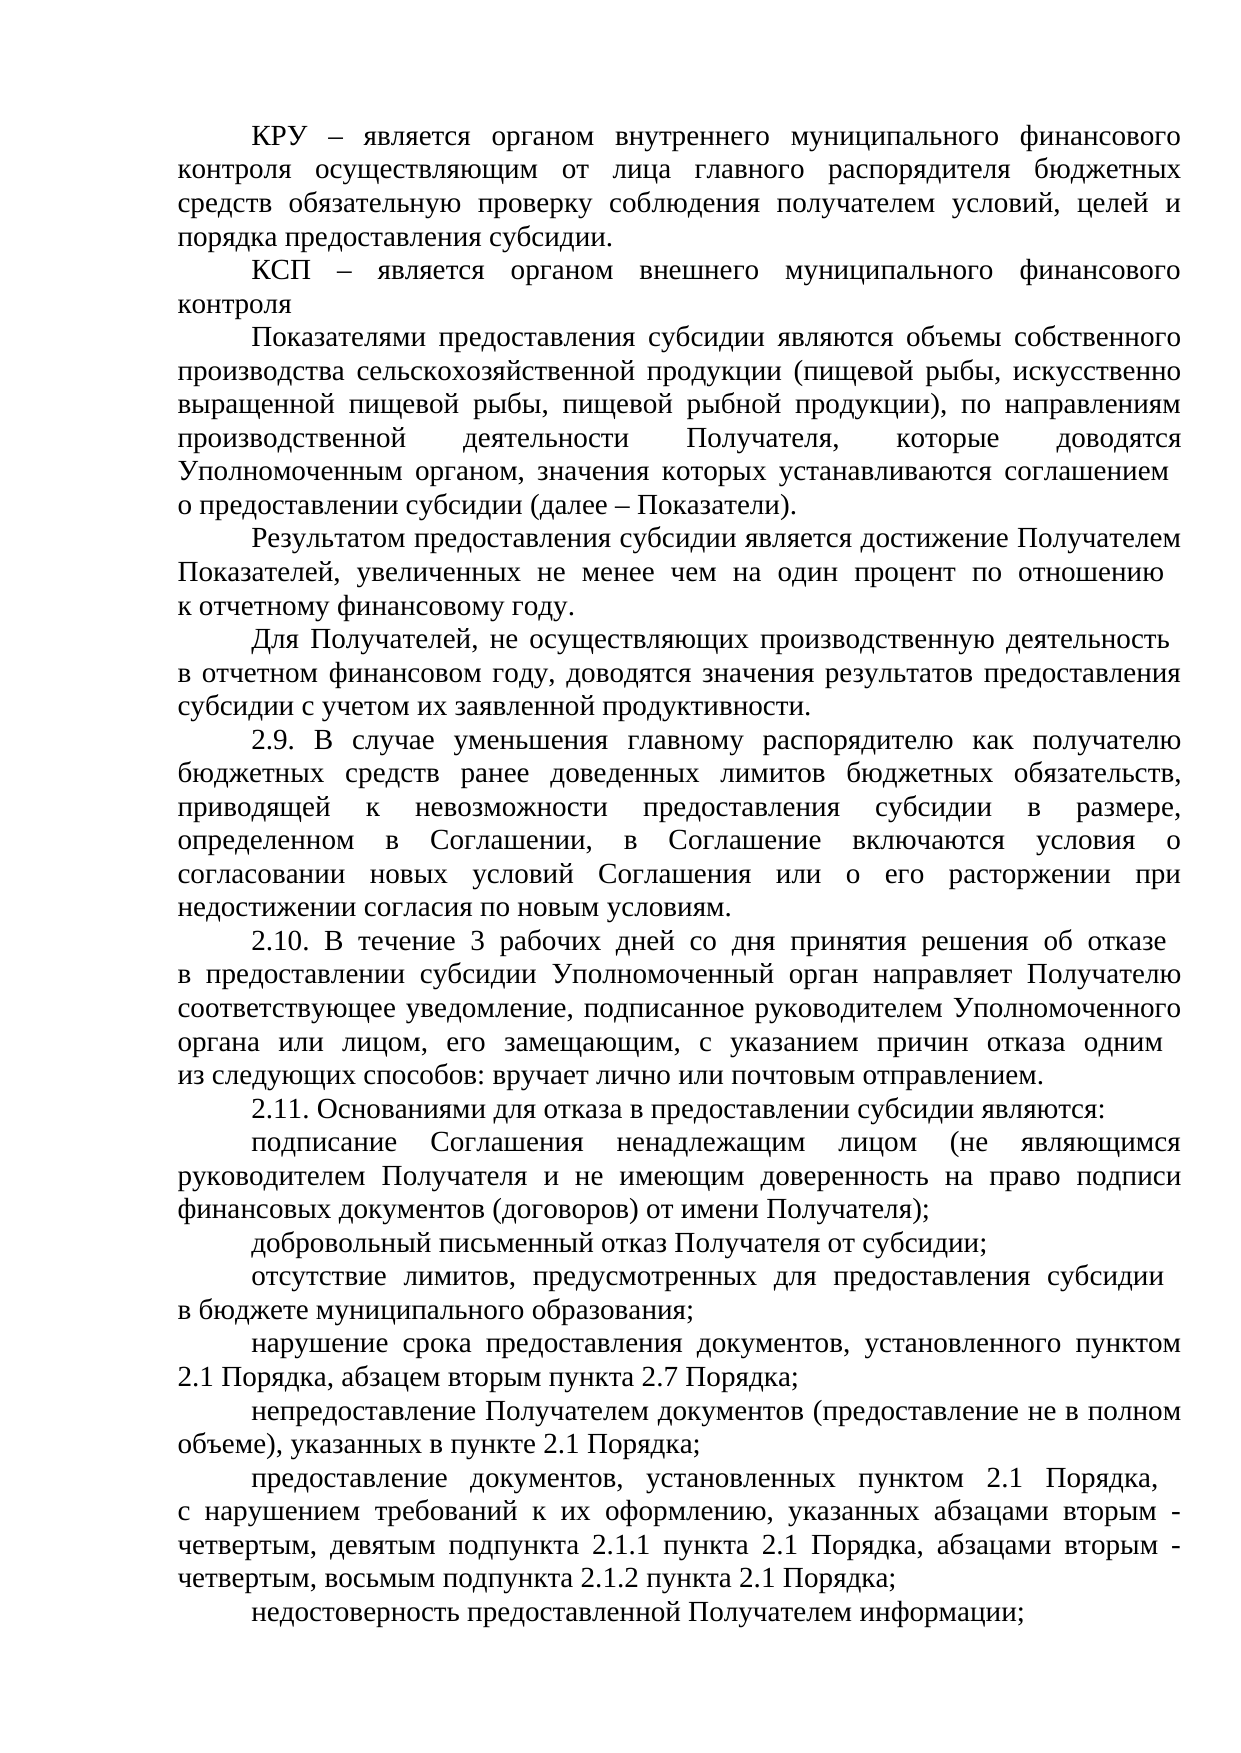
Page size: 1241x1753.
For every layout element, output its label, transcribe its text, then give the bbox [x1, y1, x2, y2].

text непредоставление Получателем документов (предоставление не в полном объеме), указанных в пункте 2.1 Порядка; [177, 1393, 1182, 1460]
text добровольный письменный отказ Получателя от субсидии; [177, 1225, 1182, 1258]
text Показателями предоставления субсидии являются объемы собственного производства сельскохозяйственной продукции (пищевой рыбы, искусственно выращенной пищевой рыбы, пищевой рыбной продукции), по направлениям производственной деятельности Получателя, которые доводятся Уполномоченным органом, значения которых устанавливаются соглашением о предоставлении субсидии (далее – Показатели). [177, 319, 1182, 521]
text подписание Соглашения ненадлежащим лицом (не являющимся руководителем Получателя и не имеющим доверенность на право подписи финансовых документов (договоров) от имени Получателя); [177, 1124, 1182, 1225]
text недостоверность предоставленной Получателем информации; [177, 1594, 1182, 1627]
text КСП – является органом внешнего муниципального финансового контроля [177, 252, 1182, 319]
text КРУ – является органом внутреннего муниципального финансового контроля осуществляющим от лица главного распорядителя бюджетных средств обязательную проверку соблюдения получателем условий, целей и порядка предоставления субсидии. [177, 118, 1182, 252]
text предоставление документов, установленных пунктом 2.1 Порядка, с нарушением требований к их оформлению, указанных абзацами вторым - четвертым, девятым подпункта 2.1.1 пункта 2.1 Порядка, абзацами вторым - четвертым, восьмым подпункта 2.1.2 пункта 2.1 Порядка; [177, 1460, 1182, 1594]
text Результатом предоставления субсидии является достижение Получателем Показателей, увеличенных не менее чем на один процент по отношению к отчетному финансовому году. [177, 521, 1182, 621]
text Для Получателей, не осуществляющих производственную деятельность в отчетном финансовом году, доводятся значения результатов предоставления субсидии с учетом их заявленной продуктивности. [177, 621, 1182, 722]
text 2.11. Основаниями для отказа в предоставлении субсидии являются: [177, 1091, 1182, 1124]
text отсутствие лимитов, предусмотренных для предоставления субсидии в бюджете муниципального образования; [177, 1258, 1182, 1326]
text нарушение срока предоставления документов, установленного пунктом 2.1 Порядка, абзацем вторым пункта 2.7 Порядка; [177, 1326, 1182, 1393]
text 2.9. В случае уменьшения главному распорядителю как получателю бюджетных средств ранее доведенных лимитов бюджетных обязательств, приводящей к невозможности предоставления субсидии в размере, определенном в Соглашении, в Соглашение включаются условия о согласовании новых условий Соглашения или о его расторжении при недостижении согласия по новым условиям. [177, 722, 1182, 923]
text 2.10. В течение 3 рабочих дней со дня принятия решения об отказе в предоставлении субсидии Уполномоченный орган направляет Получателю соответствующее уведомление, подписанное руководителем Уполномоченного органа или лицом, его замещающим, с указанием причин отказа одним из следующих способов: вручает лично или почтовым отправлением. [177, 923, 1182, 1091]
